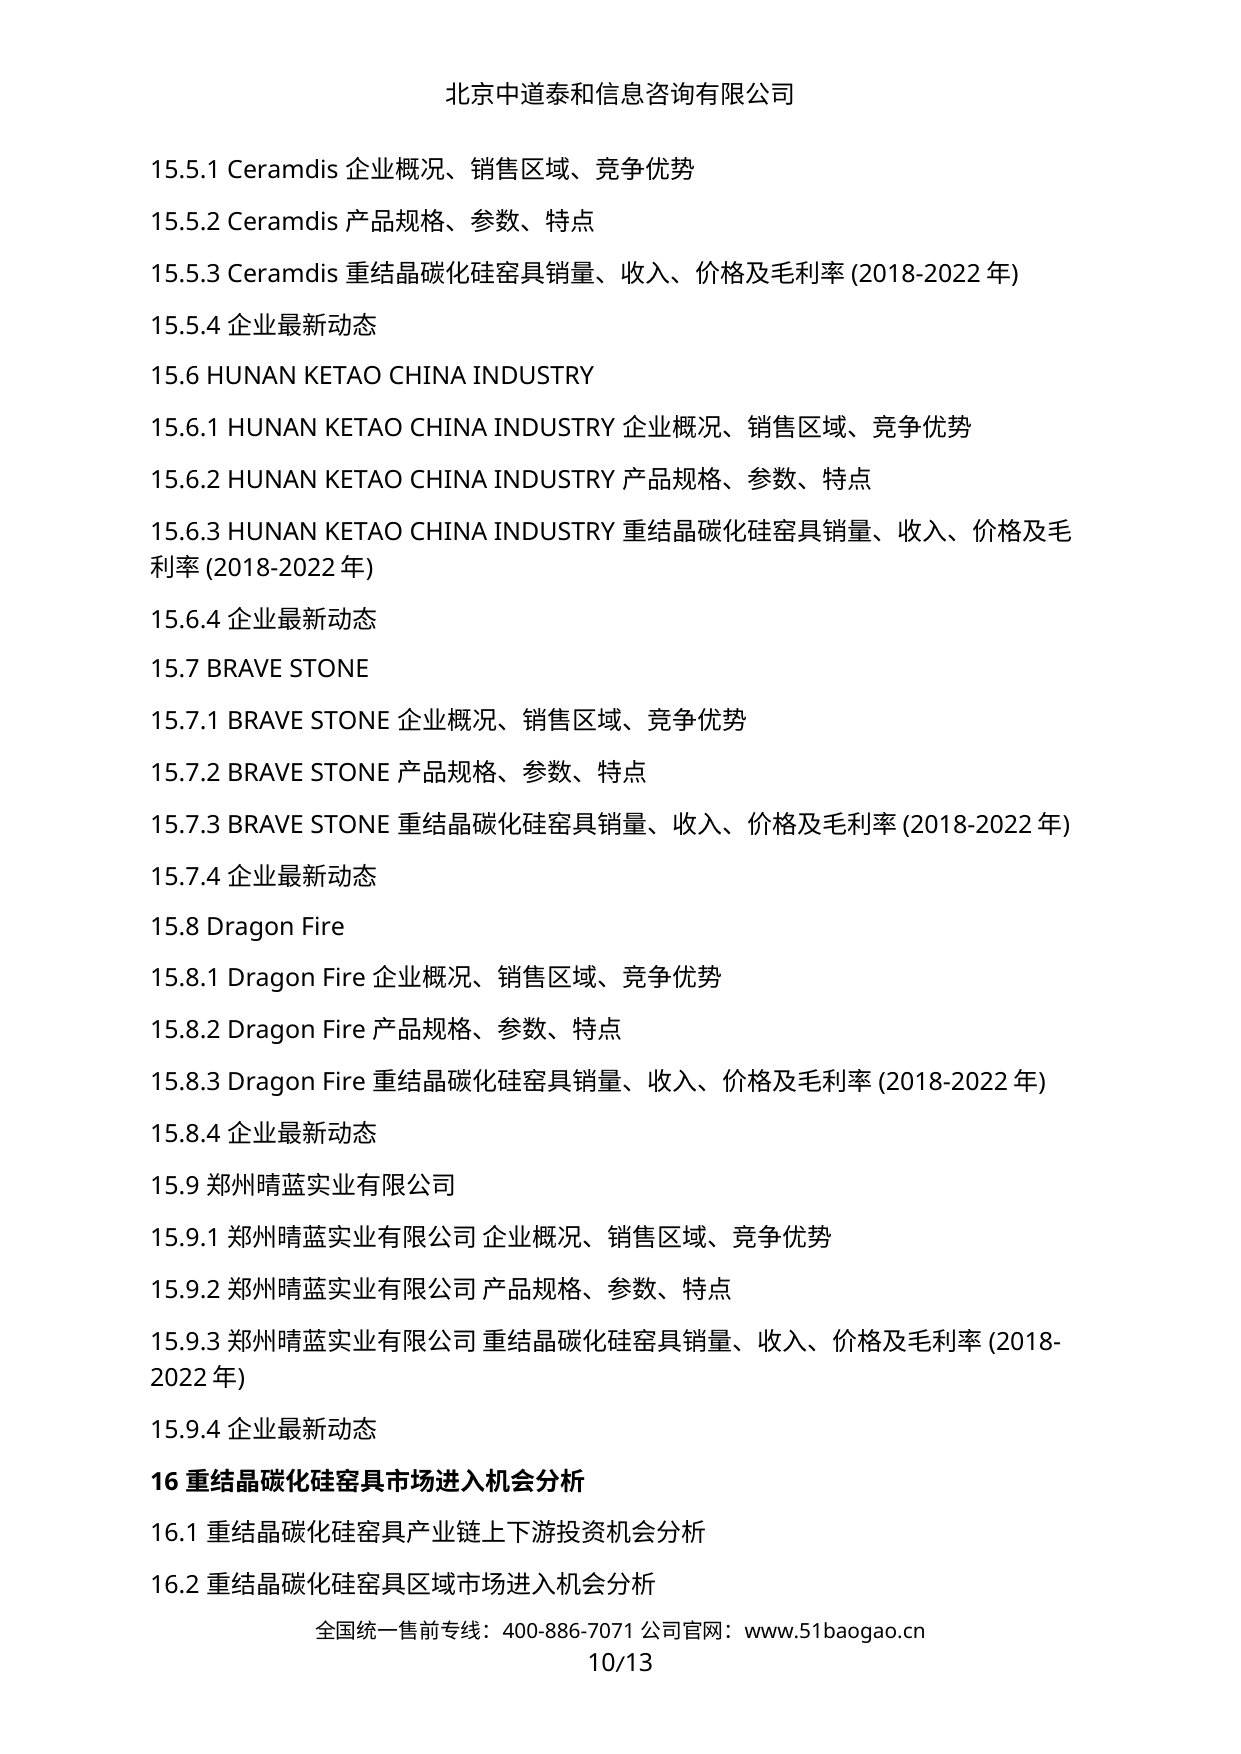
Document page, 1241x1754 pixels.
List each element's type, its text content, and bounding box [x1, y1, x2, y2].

text 16.2 重结晶碳化硅窑具区域市场进入机会分析 [150, 1565, 1090, 1601]
text 15.9.1 郑州晴蓝实业有限公司 企业概况、销售区域、竞争优势 [150, 1217, 1090, 1253]
text 15.7.1 BRAVE STONE 企业概况、销售区域、竞争优势 [150, 701, 1090, 737]
text 15.5.2 Ceramdis 产品规格、参数、特点 [150, 202, 1090, 238]
text 15.9.3 郑州晴蓝实业有限公司 重结晶碳化硅窑具销量、收入、价格及毛利率 (2018-2022年) [150, 1321, 1090, 1393]
text 15.9.2 郑州晴蓝实业有限公司 产品规格、参数、特点 [150, 1269, 1090, 1305]
text 15.6.2 HUNAN KETAO CHINA INDUSTRY 产品规格、参数、特点 [150, 459, 1090, 495]
text 15.6 HUNAN KETAO CHINA INDUSTRY [150, 357, 1090, 392]
text 15.8.4 企业最新动态 [150, 1113, 1090, 1150]
text 15.7.2 BRAVE STONE 产品规格、参数、特点 [150, 752, 1090, 789]
text 15.8.1 Dragon Fire 企业概况、销售区域、竞争优势 [150, 958, 1090, 994]
text 15.6.3 HUNAN KETAO CHINA INDUSTRY 重结晶碳化硅窑具销量、收入、价格及毛利率 (2018-2022年) [150, 511, 1090, 583]
text 15.5.4 企业最新动态 [150, 306, 1090, 342]
text 15.8 Dragon Fire [150, 908, 1090, 942]
text 15.7 BRAVE STONE [150, 651, 1090, 685]
text 15.9 郑州晴蓝实业有限公司 [150, 1165, 1090, 1202]
text 16 重结晶碳化硅窑具市场进入机会分析 [150, 1461, 1090, 1497]
text 15.5.1 Ceramdis 企业概况、销售区域、竞争优势 [150, 150, 1090, 186]
text 15.6.1 HUNAN KETAO CHINA INDUSTRY 企业概况、销售区域、竞争优势 [150, 407, 1090, 443]
text 15.5.3 Ceramdis 重结晶碳化硅窑具销量、收入、价格及毛利率 (2018-2022年) [150, 254, 1090, 290]
text 16.1 重结晶碳化硅窑具产业链上下游投资机会分析 [150, 1513, 1090, 1549]
text 15.8.3 Dragon Fire 重结晶碳化硅窑具销量、收入、价格及毛利率 (2018-2022年) [150, 1062, 1090, 1098]
text 15.8.2 Dragon Fire 产品规格、参数、特点 [150, 1010, 1090, 1046]
text 15.9.4 企业最新动态 [150, 1409, 1090, 1445]
text 15.7.4 企业最新动态 [150, 856, 1090, 892]
text 15.7.3 BRAVE STONE 重结晶碳化硅窑具销量、收入、价格及毛利率 (2018-2022年) [150, 804, 1090, 841]
text 15.6.4 企业最新动态 [150, 599, 1090, 635]
